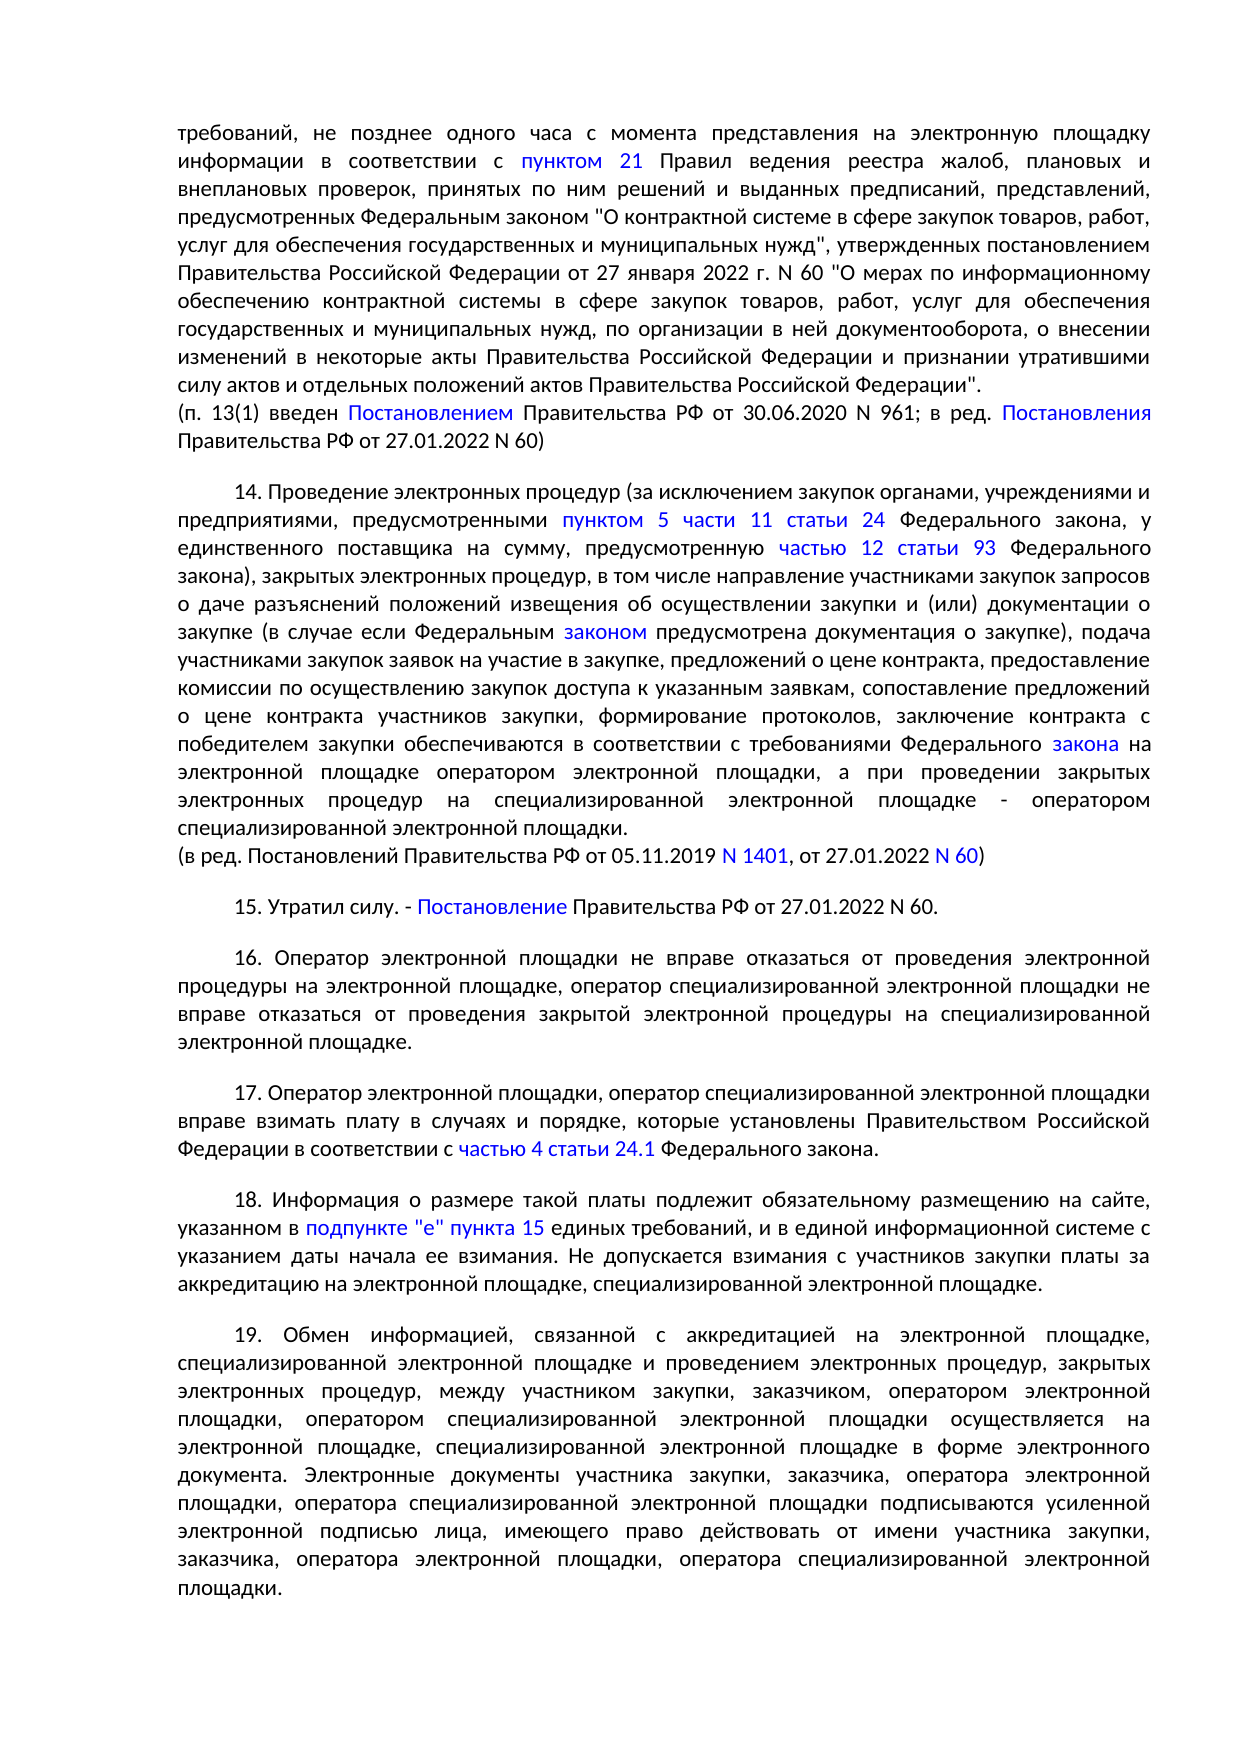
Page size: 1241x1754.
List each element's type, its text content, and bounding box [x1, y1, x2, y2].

text 16. Оператор электронной площадки не вправе отказаться от проведения электронной процедуры на электронной площадке, оператор специализированной электронной площадки не вправе отказаться от проведения закрытой электронной процедуры на специализированной электронной площадке. [177, 943, 1152, 1056]
text 15. Утратил силу. - Постановление Правительства РФ от 27.01.2022 N 60. [177, 892, 1152, 921]
text 14. Проведение электронных процедур (за исключением закупок органами, учреждениями и предприятиями, предусмотренными пунктом 5 части 11 статьи 24 Федерального закона, у единственного поставщика на сумму, предусмотренную частью 12 статьи 93 Федерального закона), закрытых электронных процедур, в том числе направление участниками закупок запросов о даче разъяснений положений извещения об осуществлении закупки и (или) документации о закупке (в случае если Федеральным законом предусмотрена документация о закупке), подача участниками закупок заявок на участие в закупке, предложений о цене контракта, предоставление комиссии по осуществлению закупок доступа к указанным заявкам, сопоставление предложений о цене контракта участников закупки, формирование протоколов, заключение контракта с победителем закупки обеспечиваются в соответствии с требованиями Федерального закона на электронной площадке оператором электронной площадки, а при проведении закрытых электронных процедур на специализированной электронной площадке - оператором специализированной электронной площадки. [177, 477, 1152, 842]
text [177, 118, 1152, 398]
text 17. Оператор электронной площадки, оператор специализированной электронной площадки вправе взимать плату в случаях и порядке, которые установлены Правительством Российской Федерации в соответствии с частью 4 статьи 24.1 Федерального закона. [177, 1078, 1152, 1162]
text (в ред. Постановлений Правительства РФ от 05.11.2019 N 1401, от 27.01.2022 N 60) [177, 842, 1152, 869]
text 18. Информация о размере такой платы подлежит обязательному размещению на сайте, указанном в подпункте "е" пункта 15 единых требований, и в единой информационной системе с указанием даты начала ее взимания. Не допускается взимания с участников закупки платы за аккредитацию на электронной площадке, специализированной электронной площадке. [177, 1185, 1152, 1297]
text (п. 13(1) введен Постановлением Правительства РФ от 30.06.2020 N 961; в ред. Постановления Правительства РФ от 27.01.2022 N 60) [177, 398, 1152, 454]
text 19. Обмен информацией, связанной с аккредитацией на электронной площадке, специализированной электронной площадке и проведением электронных процедур, закрытых электронных процедур, между участником закупки, заказчиком, оператором электронной площадки, оператором специализированной электронной площадки осуществляется на электронной площадке, специализированной электронной площадке в форме электронного документа. Электронные документы участника закупки, заказчика, оператора электронной площадки, оператора специализированной электронной площадки подписываются усиленной электронной подписью лица, имеющего право действовать от имени участника закупки, заказчика, оператора электронной площадки, оператора специализированной электронной площадки. [177, 1320, 1152, 1601]
